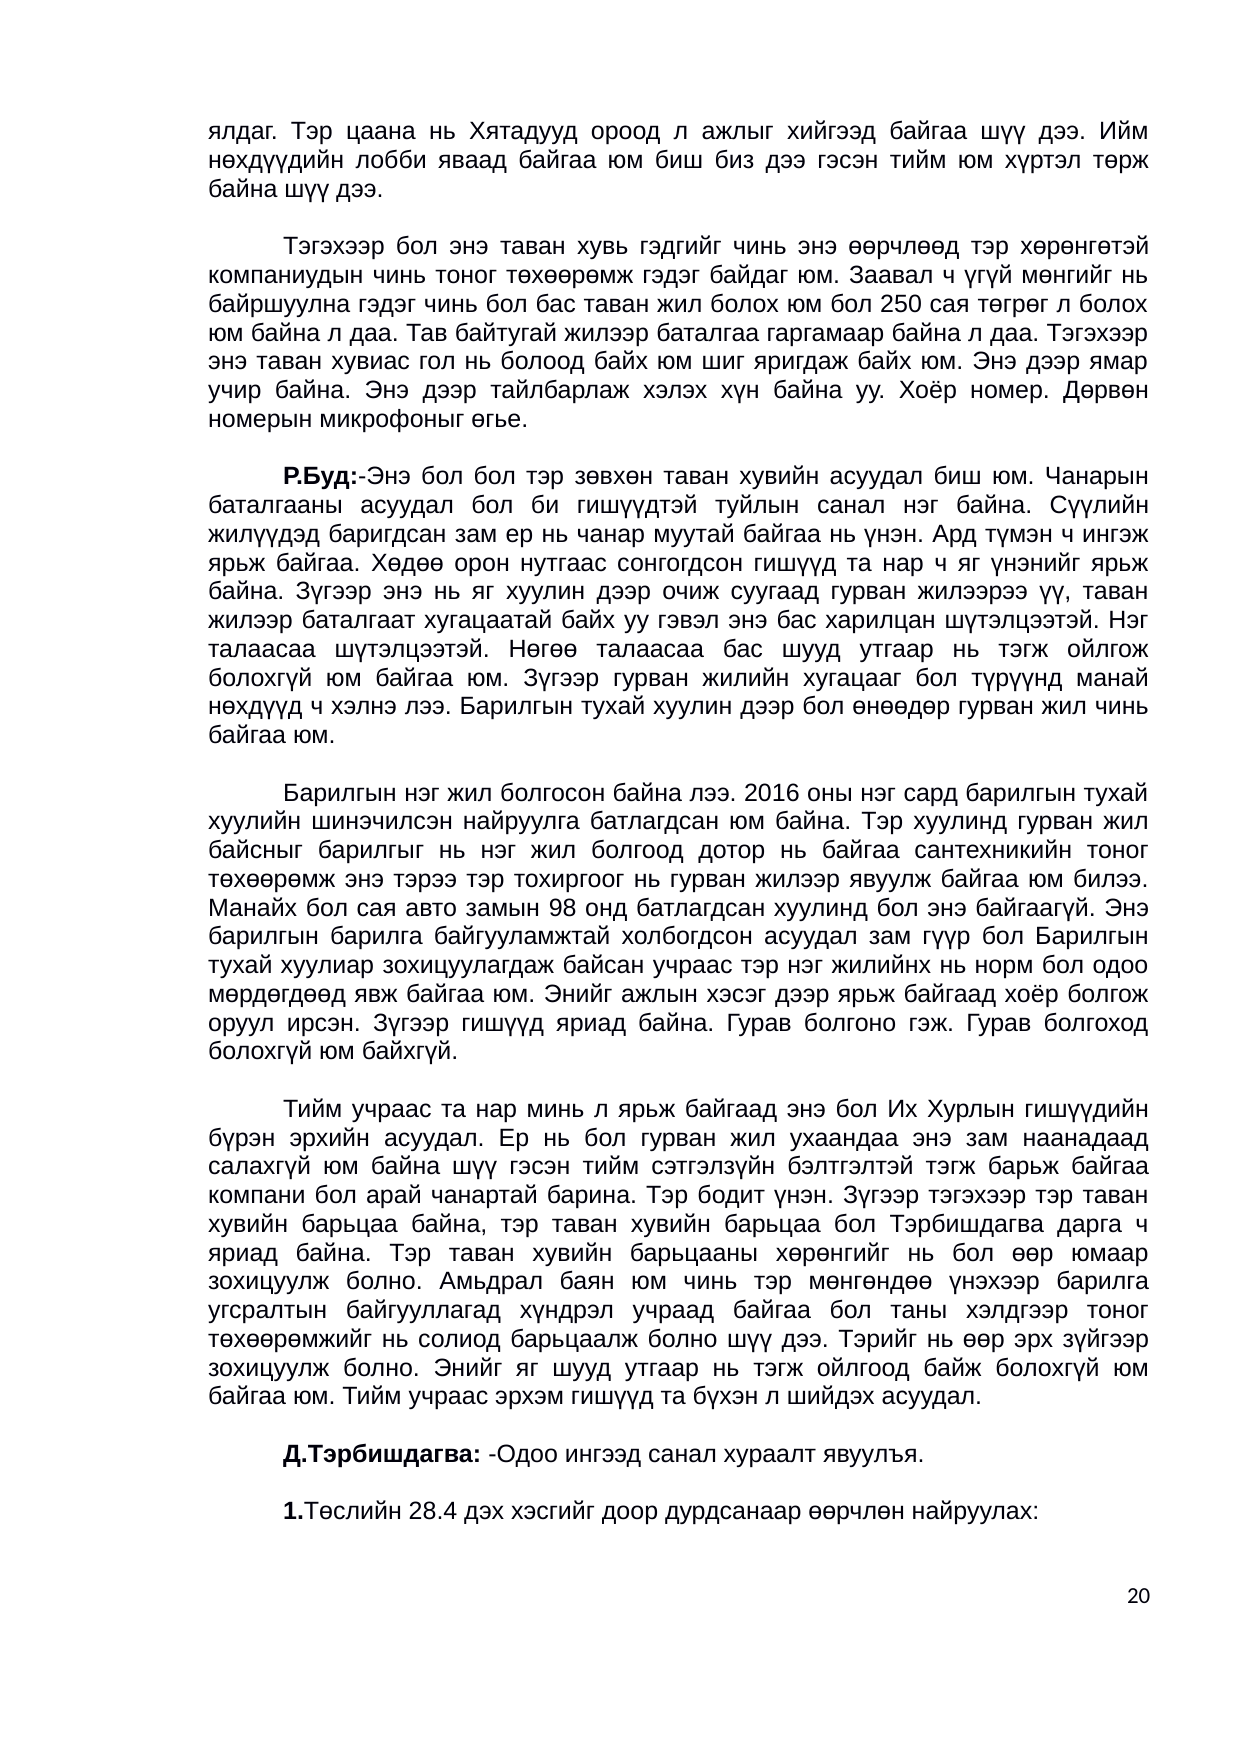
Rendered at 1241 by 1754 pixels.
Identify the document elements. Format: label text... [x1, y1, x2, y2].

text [208, 116, 1150, 203]
text 1.Төслийн 28.4 дэх хэсгийг доор дурдсанаар өөрчлөн найруулах: [208, 1496, 1150, 1525]
text Тэгэхээр бол энэ таван хувь гэдгийг чинь энэ өөрчлөөд тэр хөрөнгөтэй компаниудын чинь тоног төхөөрөмж гэдэг байдаг юм. Заавал ч үгүй мөнгийг нь байршуулна гэдэг чинь бол бас таван жил болох юм бол 250 сая төгрөг л болох юм байна л даа. Тав байтугай жилээр баталгаа гаргамаар байна л даа. Тэгэхээр энэ таван хувиас гол нь болоод байх юм шиг яригдаж байх юм. Энэ дээр ямар учир байна. Энэ дээр тайлбарлаж хэлэх хүн байна уу. Хоёр номер. Дөрвөн номерын микрофоныг өгье. [208, 231, 1150, 433]
text Барилгын нэг жил болгосон байна лээ. 2016 оны нэг сард барилгын тухай хуулийн шинэчилсэн найруулга батлагдсан юм байна. Тэр хуулинд гурван жил байсныг барилгыг нь нэг жил болгоод дотор нь байгаа сантехникийн тоног төхөөрөмж энэ тэрээ тэр тохиргоог нь гурван жилээр явуулж байгаа юм билээ. Манайх бол сая авто замын 98 онд батлагдсан хуулинд бол энэ байгаагүй. Энэ барилгын барилга байгууламжтай холбогдсон асуудал зам гүүр бол Барилгын тухай хуулиар зохицуулагдаж байсан учраас тэр нэг жилийнх нь норм бол одоо мөрдөгдөөд явж байгаа юм. Энийг ажлын хэсэг дээр ярьж байгаад хоёр болгож оруул ирсэн. Зүгээр гишүүд яриад байна. Гурав болгоно гэж. Гурав болгоход болохгүй юм байхгүй. [208, 778, 1150, 1065]
text Д.Тэрбишдагва: -Одоо ингээд санал хураалт явуулъя. [208, 1439, 1150, 1468]
text Р.Буд:-Энэ бол бол тэр зөвхөн таван хувийн асуудал биш юм. Чанарын баталгааны асуудал бол би гишүүдтэй туйлын санал нэг байна. Сүүлийн жилүүдэд баригдсан зам ер нь чанар муутай байгаа нь үнэн. Ард түмэн ч ингэж ярьж байгаа. Хөдөө орон нутгаас сонгогдсон гишүүд та нар ч яг үнэнийг ярьж байна. Зүгээр энэ нь яг хуулин дээр очиж суугаад гурван жилээрээ үү, таван жилээр баталгаат хугацаатай байх уу гэвэл энэ бас харилцан шүтэлцээтэй. Нэг талаасаа шүтэлцээтэй. Нөгөө талаасаа бас шууд утгаар нь тэгж ойлгож болохгүй юм байгаа юм. Зүгээр гурван жилийн хугацааг бол түрүүнд манай нөхдүүд ч хэлнэ лээ. Барилгын тухай хуулин дээр бол өнөөдөр гурван жил чинь байгаа юм. [208, 461, 1150, 749]
text Тийм учраас та нар минь л ярьж байгаад энэ бол Их Хурлын гишүүдийн бүрэн эрхийн асуудал. Ер нь бол гурван жил ухаандаа энэ зам наанадаад салахгүй юм байна шүү гэсэн тийм сэтгэлзүйн бэлтгэлтэй тэгж барьж байгаа компани бол арай чанартай барина. Тэр бодит үнэн. Зүгээр тэгэхээр тэр таван хувийн барьцаа байна, тэр таван хувийн барьцаа бол Тэрбишдагва дарга ч яриад байна. Тэр таван хувийн барьцааны хөрөнгийг нь бол өөр юмаар зохицуулж болно. Амьдрал баян юм чинь тэр мөнгөндөө үнэхээр барилга угсралтын байгууллагад хүндрэл учраад байгаа бол таны хэлдгээр тоног төхөөрөмжийг нь солиод барьцаалж болно шүү дээ. Тэрийг нь өөр эрх зүйгээр зохицуулж болно. Энийг яг шууд утгаар нь тэгж ойлгоод байж болохгүй юм байгаа юм. Тийм учраас эрхэм гишүүд та бүхэн л шийдэх асуудал. [208, 1094, 1150, 1410]
